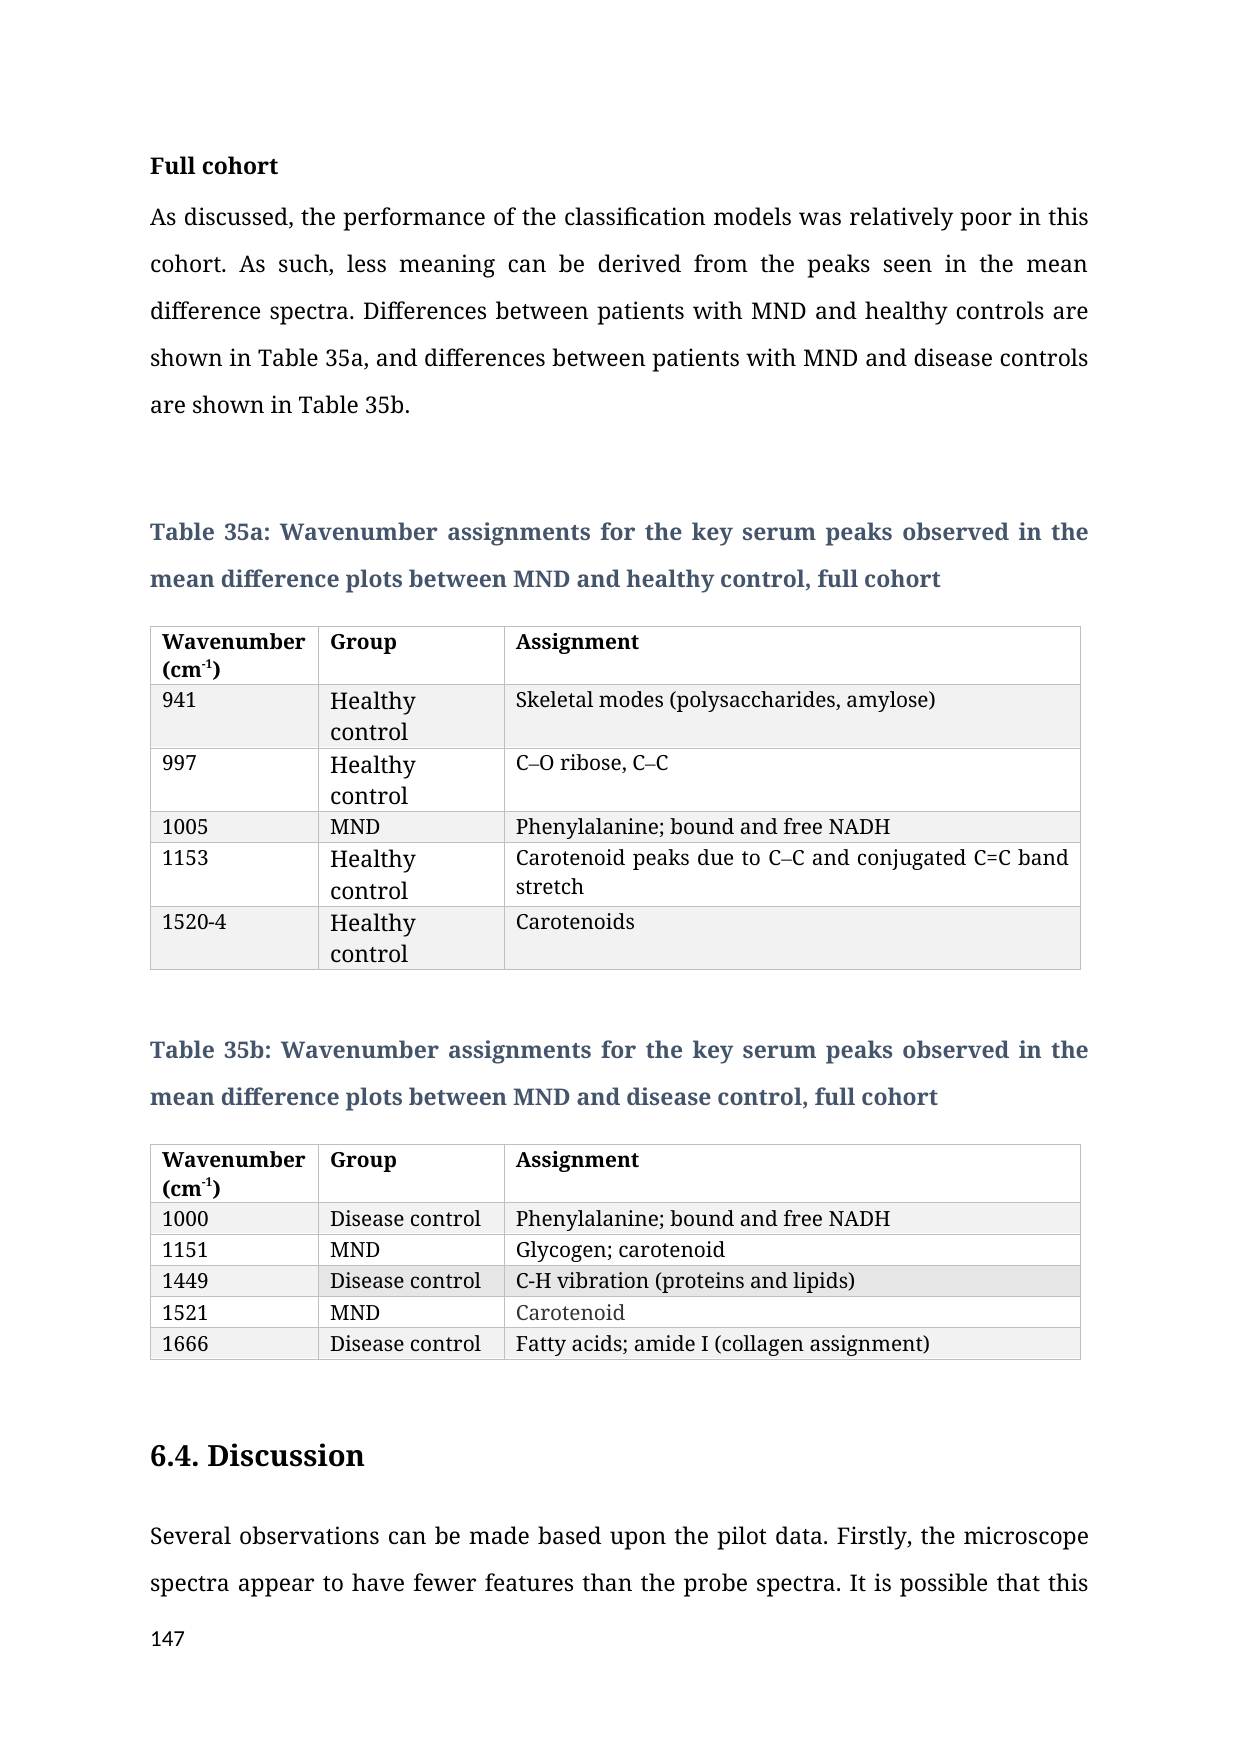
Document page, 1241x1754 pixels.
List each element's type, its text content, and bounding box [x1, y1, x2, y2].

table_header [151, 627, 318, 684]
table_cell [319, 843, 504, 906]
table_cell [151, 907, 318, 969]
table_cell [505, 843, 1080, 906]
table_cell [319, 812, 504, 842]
text As discussed, the performance of the classification models was relatively poor in this cohort. As such, less meaning can be derived from the peaks seen in the mean difference spectra. Differences between patients with MND and healthy controls are shown in Table 35a, and differences between patients with MND and disease controls are shown in Table 35b. [150, 201, 1090, 420]
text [150, 1520, 1090, 1598]
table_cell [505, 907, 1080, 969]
text Table 35b: Wavenumber assignments for the key serum peaks observed in the mean difference plots between MND and disease control, full cohort [150, 1034, 1090, 1112]
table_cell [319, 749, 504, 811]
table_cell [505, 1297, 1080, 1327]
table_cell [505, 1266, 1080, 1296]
text Table 35a: Wavenumber assignments for the key serum peaks observed in the mean difference plots between MND and healthy control, full cohort [150, 516, 1090, 594]
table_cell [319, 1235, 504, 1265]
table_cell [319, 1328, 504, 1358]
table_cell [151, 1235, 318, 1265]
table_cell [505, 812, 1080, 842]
subtitle Full cohort [150, 150, 1090, 181]
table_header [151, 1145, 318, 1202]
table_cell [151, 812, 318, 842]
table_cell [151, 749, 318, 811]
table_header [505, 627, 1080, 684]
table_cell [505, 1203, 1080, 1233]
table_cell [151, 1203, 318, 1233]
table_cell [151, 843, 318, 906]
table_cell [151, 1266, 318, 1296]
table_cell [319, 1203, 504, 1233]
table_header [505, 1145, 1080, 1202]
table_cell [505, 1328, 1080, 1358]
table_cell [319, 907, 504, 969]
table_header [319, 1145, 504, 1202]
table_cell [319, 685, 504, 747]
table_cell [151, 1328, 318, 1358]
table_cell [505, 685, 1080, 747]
subtitle 6.4. Discussion [150, 1436, 1090, 1475]
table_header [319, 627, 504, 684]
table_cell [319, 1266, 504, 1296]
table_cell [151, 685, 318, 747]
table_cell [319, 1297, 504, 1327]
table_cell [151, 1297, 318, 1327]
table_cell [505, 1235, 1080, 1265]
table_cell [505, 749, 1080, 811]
